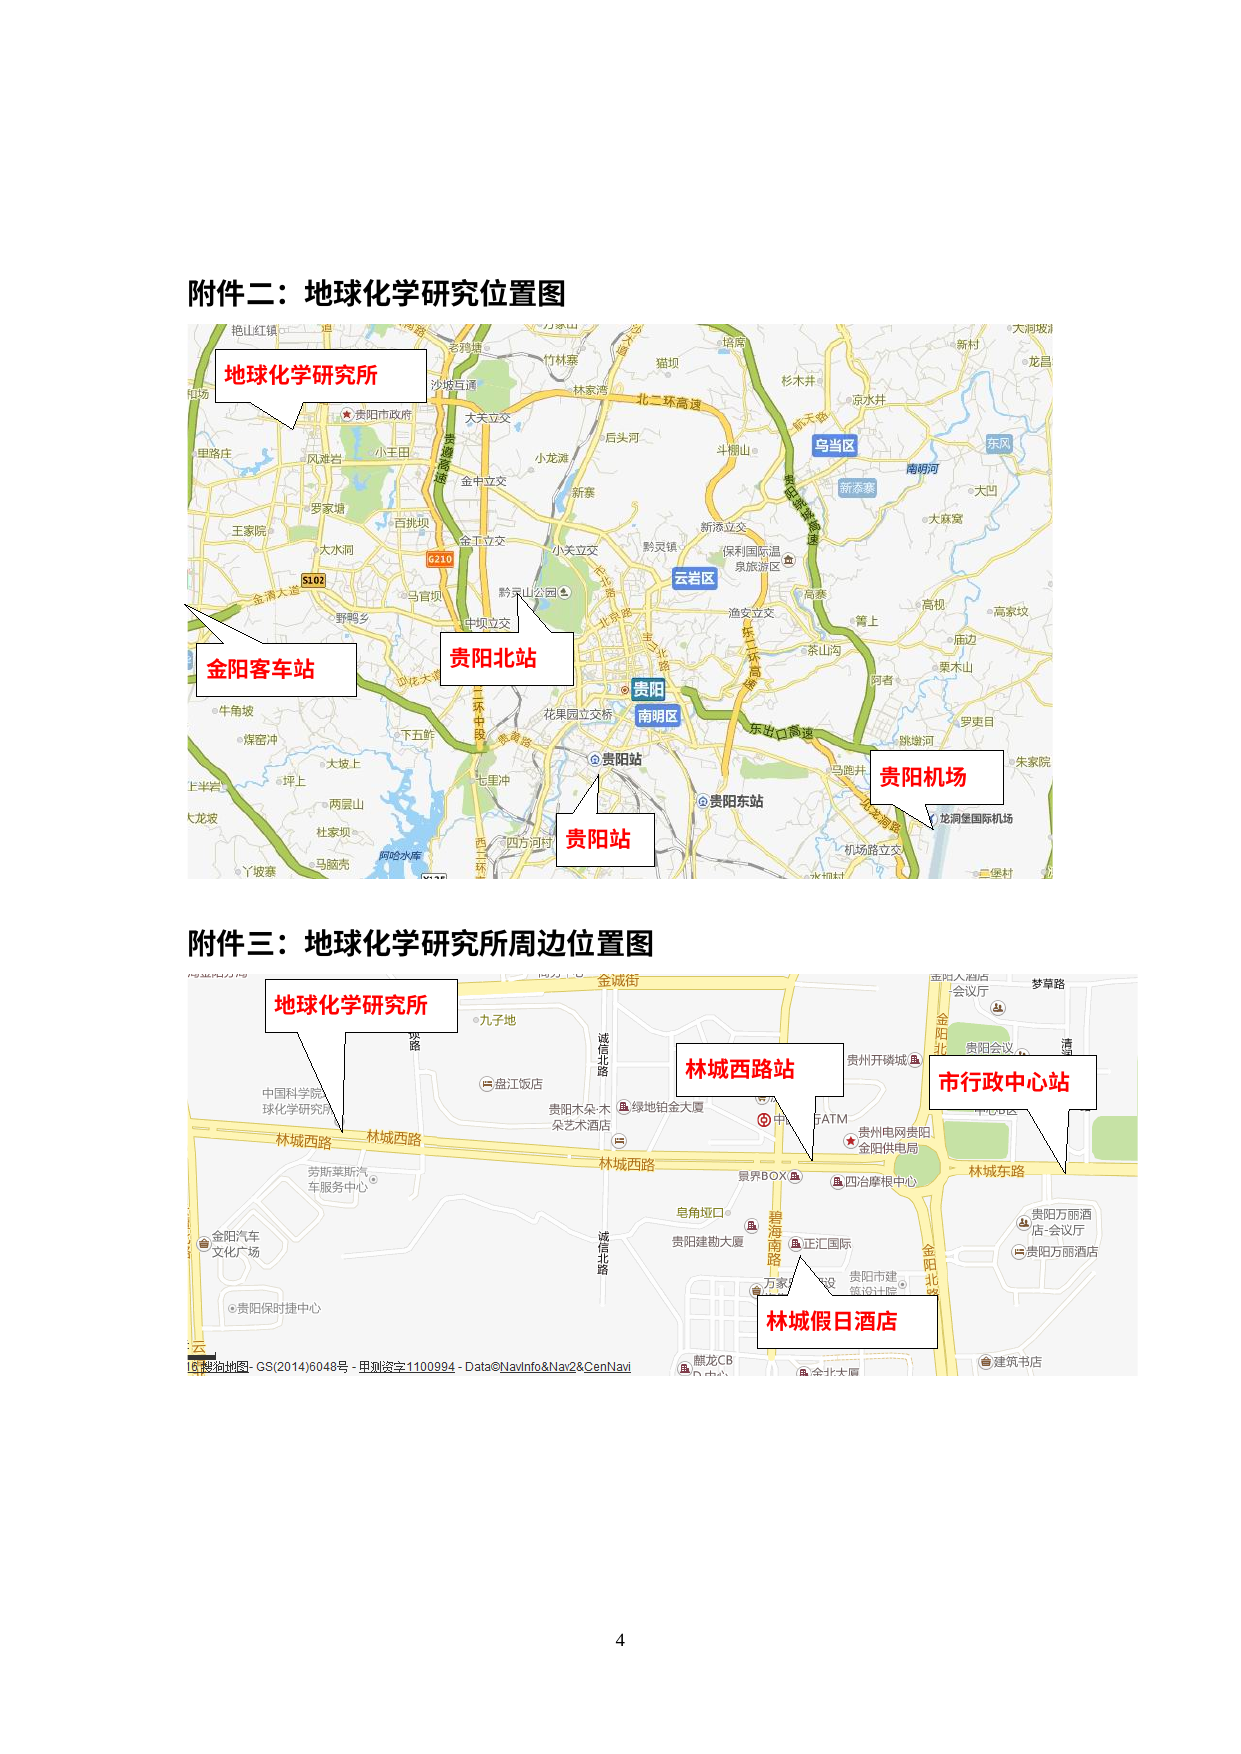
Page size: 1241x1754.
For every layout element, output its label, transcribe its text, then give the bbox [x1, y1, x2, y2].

picture [187, 974, 1138, 1376]
text 附件二：地球化学研究位置图 [187, 259, 1053, 324]
text 附件三：地球化学研究所周边位置图 [187, 909, 1053, 974]
picture [187, 324, 1053, 879]
